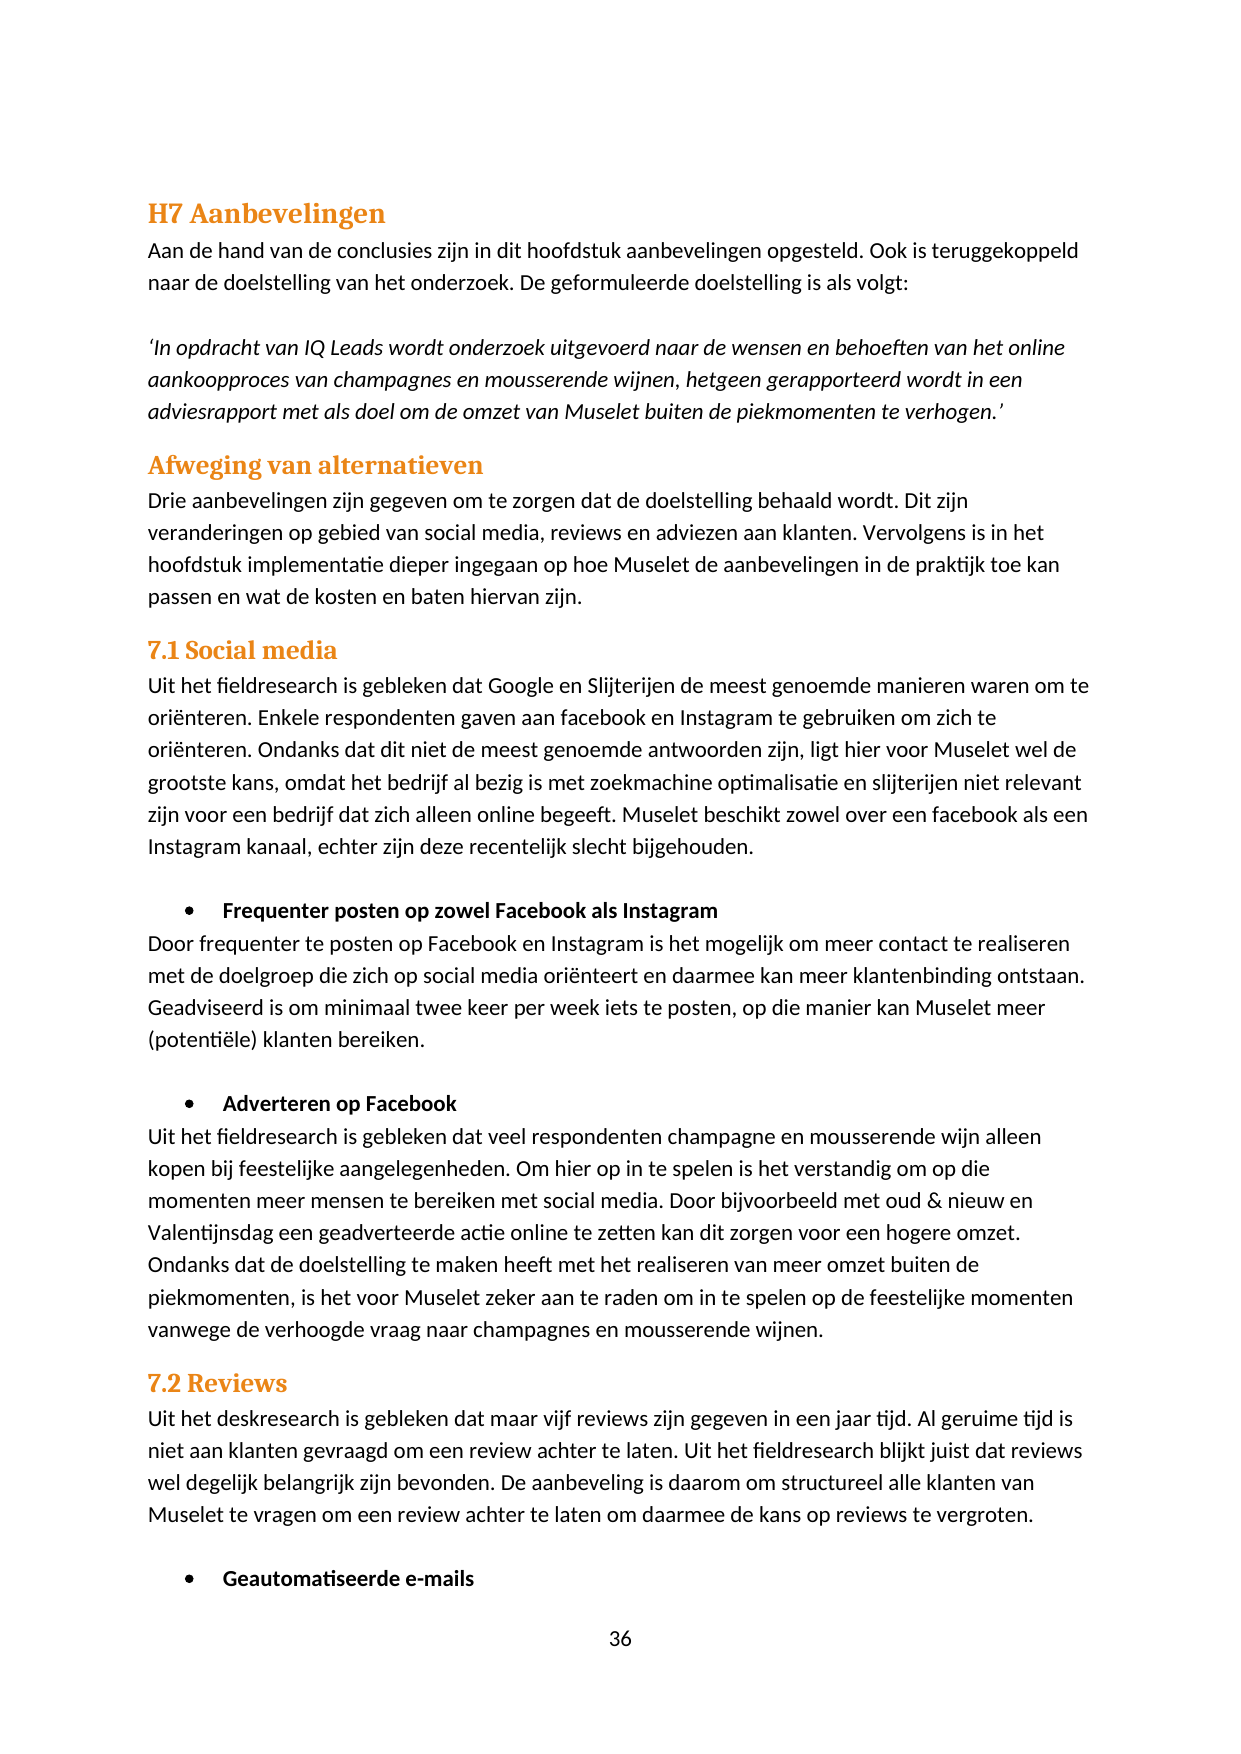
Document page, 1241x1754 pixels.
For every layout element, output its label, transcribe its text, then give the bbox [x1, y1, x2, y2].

text Aan de hand van de conclusies zijn in dit hoofdstuk aanbevelingen opgesteld. Ook is teruggekoppeld naar de doelstelling van het onderzoek. De geformuleerde doelstelling is als volgt: [148, 236, 1093, 296]
text Drie aanbevelingen zijn gegeven om te zorgen dat de doelstelling behaald wordt. Dit zijn veranderingen op gebied van social media, reviews en adviezen aan klanten. Vervolgens is in het hoofdstuk implementatie dieper ingegaan op hoe Muselet de aanbevelingen in de praktijk toe kan passen en wat de kosten en baten hiervan zijn. [148, 486, 1093, 610]
text Uit het deskresearch is gebleken dat maar vijf reviews zijn gegeven in een jaar tijd. Al geruime tijd is niet aan klanten gevraagd om een review achter te laten. Uit het fieldresearch blijkt juist dat reviews wel degelijk belangrijk zijn bevonden. De aanbeveling is daarom om structureel alle klanten van Muselet te vragen om een review achter te laten om daarmee de kans op reviews te vergroten. [148, 1404, 1093, 1528]
subtitle H7 Aanbevelingen [148, 198, 1093, 231]
list Adverteren op Facebook [185, 1089, 1093, 1118]
subtitle 7.1 Social media [148, 635, 1093, 667]
text Uit het fieldresearch is gebleken dat veel respondenten champagne en mousserende wijn alleen kopen bij feestelijke aangelegenheden. Om hier op in te spelen is het verstandig om op die momenten meer mensen te bereiken met social media. Door bijvoorbeeld met oud & nieuw en Valentijnsdag een geadverteerde actie online te zetten kan dit zorgen voor een hogere omzet. Ondanks dat de doelstelling te maken heeft met het realiseren van meer omzet buiten de piekmomenten, is het voor Muselet zeker aan te raden om in te spelen op de feestelijke momenten vanwege de verhoogde vraag naar champagnes en mousserende wijnen. [148, 1122, 1093, 1343]
subtitle Afweging van alternatieven [148, 450, 1093, 481]
text Uit het fieldresearch is gebleken dat Google en Slijterijen de meest genoemde manieren waren om te oriënteren. Enkele respondenten gaven aan facebook en Instagram te gebruiken om zich te oriënteren. Ondanks dat dit niet de meest genoemde antwoorden zijn, ligt hier voor Muselet wel de grootste kans, omdat het bedrijf al bezig is met zoekmachine optimalisatie en slijterijen niet relevant zijn voor een bedrijf dat zich alleen online begeeft. Muselet beschikt zowel over een facebook als een Instagram kanaal, echter zijn deze recentelijk slecht bijgehouden. [148, 671, 1093, 860]
list Frequenter posten op zowel Facebook als Instagram [185, 896, 1093, 924]
text Door frequenter te posten op Facebook en Instagram is het mogelijk om meer contact te realiseren met de doelgroep die zich op social media oriënteert en daarmee kan meer klantenbinding ontstaan. Geadviseerd is om minimaal twee keer per week iets te posten, op die manier kan Muselet meer (potentiële) klanten bereiken. [148, 929, 1093, 1053]
list Geautomatiseerde e-mails [185, 1564, 1093, 1593]
text ‘In opdracht van IQ Leads wordt onderzoek uitgevoerd naar de wensen en behoeften van het online aankoopproces van champagnes en mousserende wijnen, hetgeen gerapporteerd wordt in een adviesrapport met als doel om de omzet van Muselet buiten de piekmomenten te verhogen.’ [148, 333, 1093, 425]
subtitle 7.2 Reviews [148, 1368, 1093, 1399]
